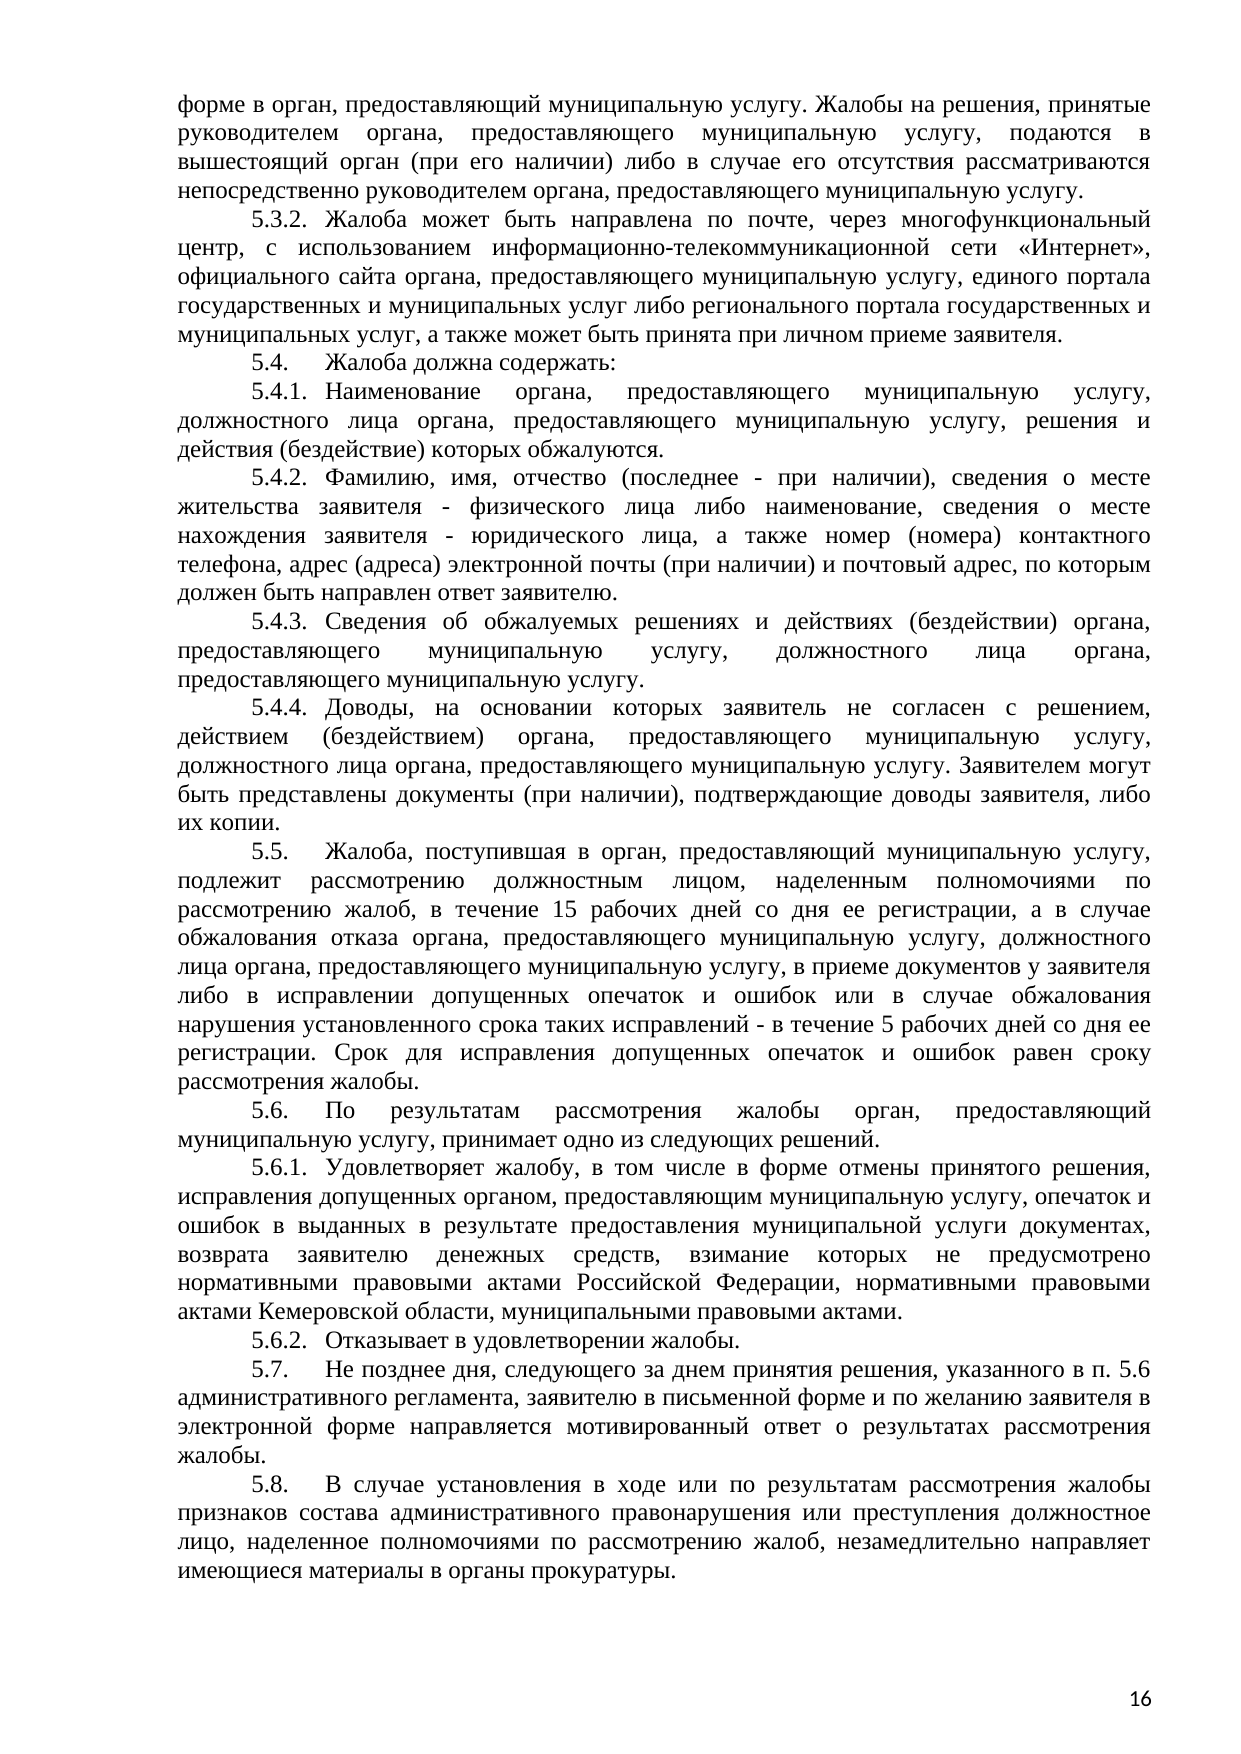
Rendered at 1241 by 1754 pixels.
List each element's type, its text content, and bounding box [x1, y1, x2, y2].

text 5.4.3. Сведения об обжалуемых решениях и действиях (бездействии) органа, предоставляющего муниципальную услугу, должностного лица органа, предоставляющего муниципальную услугу. [177, 606, 1152, 692]
text 5.8. В случае установления в ходе или по результатам рассмотрения жалобы признаков состава административного правонарушения или преступления должностное лицо, наделенное полномочиями по рассмотрению жалоб, незамедлительно направляет имеющиеся материалы в органы прокуратуры. [177, 1469, 1152, 1584]
text 5.4.4. Доводы, на основании которых заявитель не согласен с решением, действием (бездействием) органа, предоставляющего муниципальную услугу, должностного лица органа, предоставляющего муниципальную услугу. Заявителем могут быть представлены документы (при наличии), подтверждающие доводы заявителя, либо их копии. [177, 692, 1152, 836]
text 5.3.2. Жалоба может быть направлена по почте, через многофункциональный центр, с использованием информационно-телекоммуникационной сети «Интернет», официального сайта органа, предоставляющего муниципальную услугу, единого портала государственных и муниципальных услуг либо регионального портала государственных и муниципальных услуг, а также может быть принята при личном приеме заявителя. [177, 204, 1152, 347]
text 5.6.1. Удовлетворяет жалобу, в том числе в форме отмены принятого решения, исправления допущенных органом, предоставляющим муниципальную услугу, опечаток и ошибок в выданных в результате предоставления муниципальной услуги документах, возврата заявителю денежных средств, взимание которых не предусмотрено нормативными правовыми актами Российской Федерации, нормативными правовыми актами Кемеровской области, муниципальными правовыми актами. [177, 1152, 1152, 1325]
text 5.4.1. Наименование органа, предоставляющего муниципальную услугу, должностного лица органа, предоставляющего муниципальную услугу, решения и действия (бездействие) которых обжалуются. [177, 376, 1152, 462]
text 5.6. По результатам рассмотрения жалобы орган, предоставляющий муниципальную услугу, принимает одно из следующих решений. [177, 1095, 1152, 1152]
text 5.7. Не позднее дня, следующего за днем принятия решения, указанного в п. 5.6 административного регламента, заявителю в письменной форме и по желанию заявителя в электронной форме направляется мотивированный ответ о результатах рассмотрения жалобы. [177, 1354, 1152, 1469]
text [177, 89, 1152, 204]
text 5.4.2. Фамилию, имя, отчество (последнее - при наличии), сведения о месте жительства заявителя - физического лица либо наименование, сведения о месте нахождения заявителя - юридического лица, а также номер (номера) контактного телефона, адрес (адреса) электронной почты (при наличии) и почтовый адрес, по которым должен быть направлен ответ заявителю. [177, 462, 1152, 606]
text 5.6.2. Отказывает в удовлетворении жалобы. [177, 1325, 1152, 1354]
text 5.5. Жалоба, поступившая в орган, предоставляющий муниципальную услугу, подлежит рассмотрению должностным лицом, наделенным полномочиями по рассмотрению жалоб, в течение 15 рабочих дней со дня ее регистрации, а в случае обжалования отказа органа, предоставляющего муниципальную услугу, должностного лица органа, предоставляющего муниципальную услугу, в приеме документов у заявителя либо в исправлении допущенных опечаток и ошибок или в случае обжалования нарушения установленного срока таких исправлений - в течение 5 рабочих дней со дня ее регистрации. Срок для исправления допущенных опечаток и ошибок равен сроку рассмотрения жалобы. [177, 836, 1152, 1095]
text 5.4. Жалоба должна содержать: [177, 347, 1152, 376]
